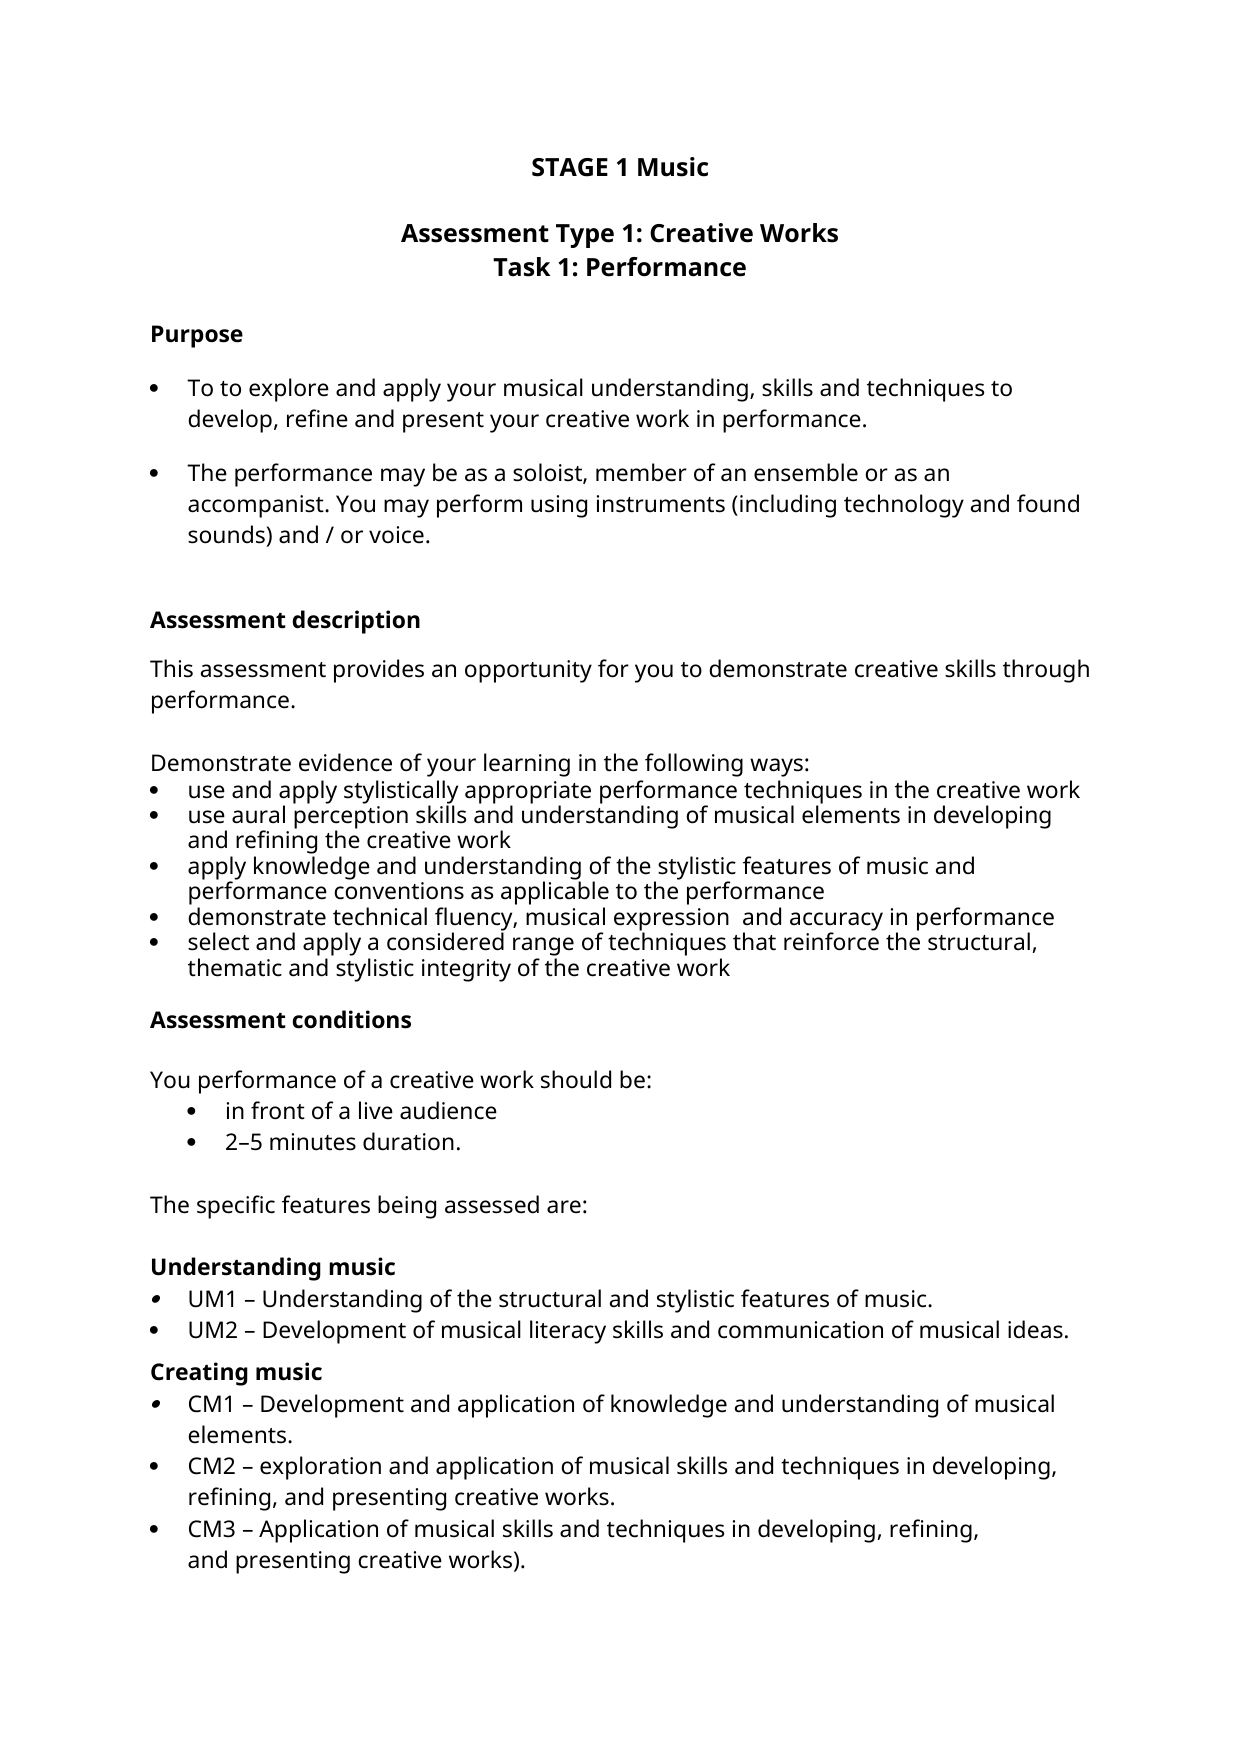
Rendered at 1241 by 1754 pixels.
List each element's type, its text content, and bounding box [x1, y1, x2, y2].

text The specific features being assessed are: [150, 1189, 1095, 1220]
list To to explore and apply your musical understanding, skills and techniques to develop, refine and present your creative work in performance. [150, 371, 1095, 434]
list The performance may be as a soloist, member of an ensemble or as an accompanist. You may perform using instruments (including technology and found sounds) and / or voice. [150, 457, 1095, 550]
list 2–5 minutes duration. [187, 1126, 1095, 1157]
list demonstrate technical fluency, musical expression and accuracy in performance [150, 905, 1095, 930]
text STAGE 1 Music [150, 150, 1090, 184]
text This assessment provides an opportunity for you to demonstrate creative skills through performance. [150, 653, 1095, 715]
text Assessment description [150, 604, 1095, 636]
text Assessment Type 1: Creative Works [150, 215, 1090, 249]
text Task 1: Performance [150, 249, 1090, 283]
list CM2 – exploration and application of musical skills and techniques in developing, refining, and presenting creative works. [150, 1450, 1095, 1513]
text Purpose [150, 317, 989, 349]
list select and apply a considered range of techniques that reinforce the structural, thematic and stylistic integrity of the creative work [150, 930, 1095, 981]
text Understanding music [150, 1251, 1095, 1282]
list use and apply stylistically appropriate performance techniques in the creative work [150, 778, 1095, 803]
text You performance of a creative work should be: [150, 1064, 1095, 1095]
list CM3 – Application of musical skills and techniques in developing, refining, and presenting creative works). [150, 1513, 989, 1575]
list in front of a live audience [187, 1095, 1095, 1126]
list apply knowledge and understanding of the stylistic features of music and performance conventions as applicable to the performance [150, 854, 1095, 905]
list UM2 – Development of musical literacy skills and communication of musical ideas. [150, 1314, 1095, 1345]
text Demonstrate evidence of your learning in the following ways: [150, 746, 1095, 778]
text Creating music [150, 1356, 1095, 1388]
list use aural perception skills and understanding of musical elements in developing and refining the creative work [150, 803, 1095, 854]
text Assessment conditions [150, 1004, 1095, 1035]
list CM1 – Development and application of knowledge and understanding of musical elements. [150, 1388, 1095, 1450]
list UM1 – Understanding of the structural and stylistic features of music. [150, 1282, 1095, 1314]
